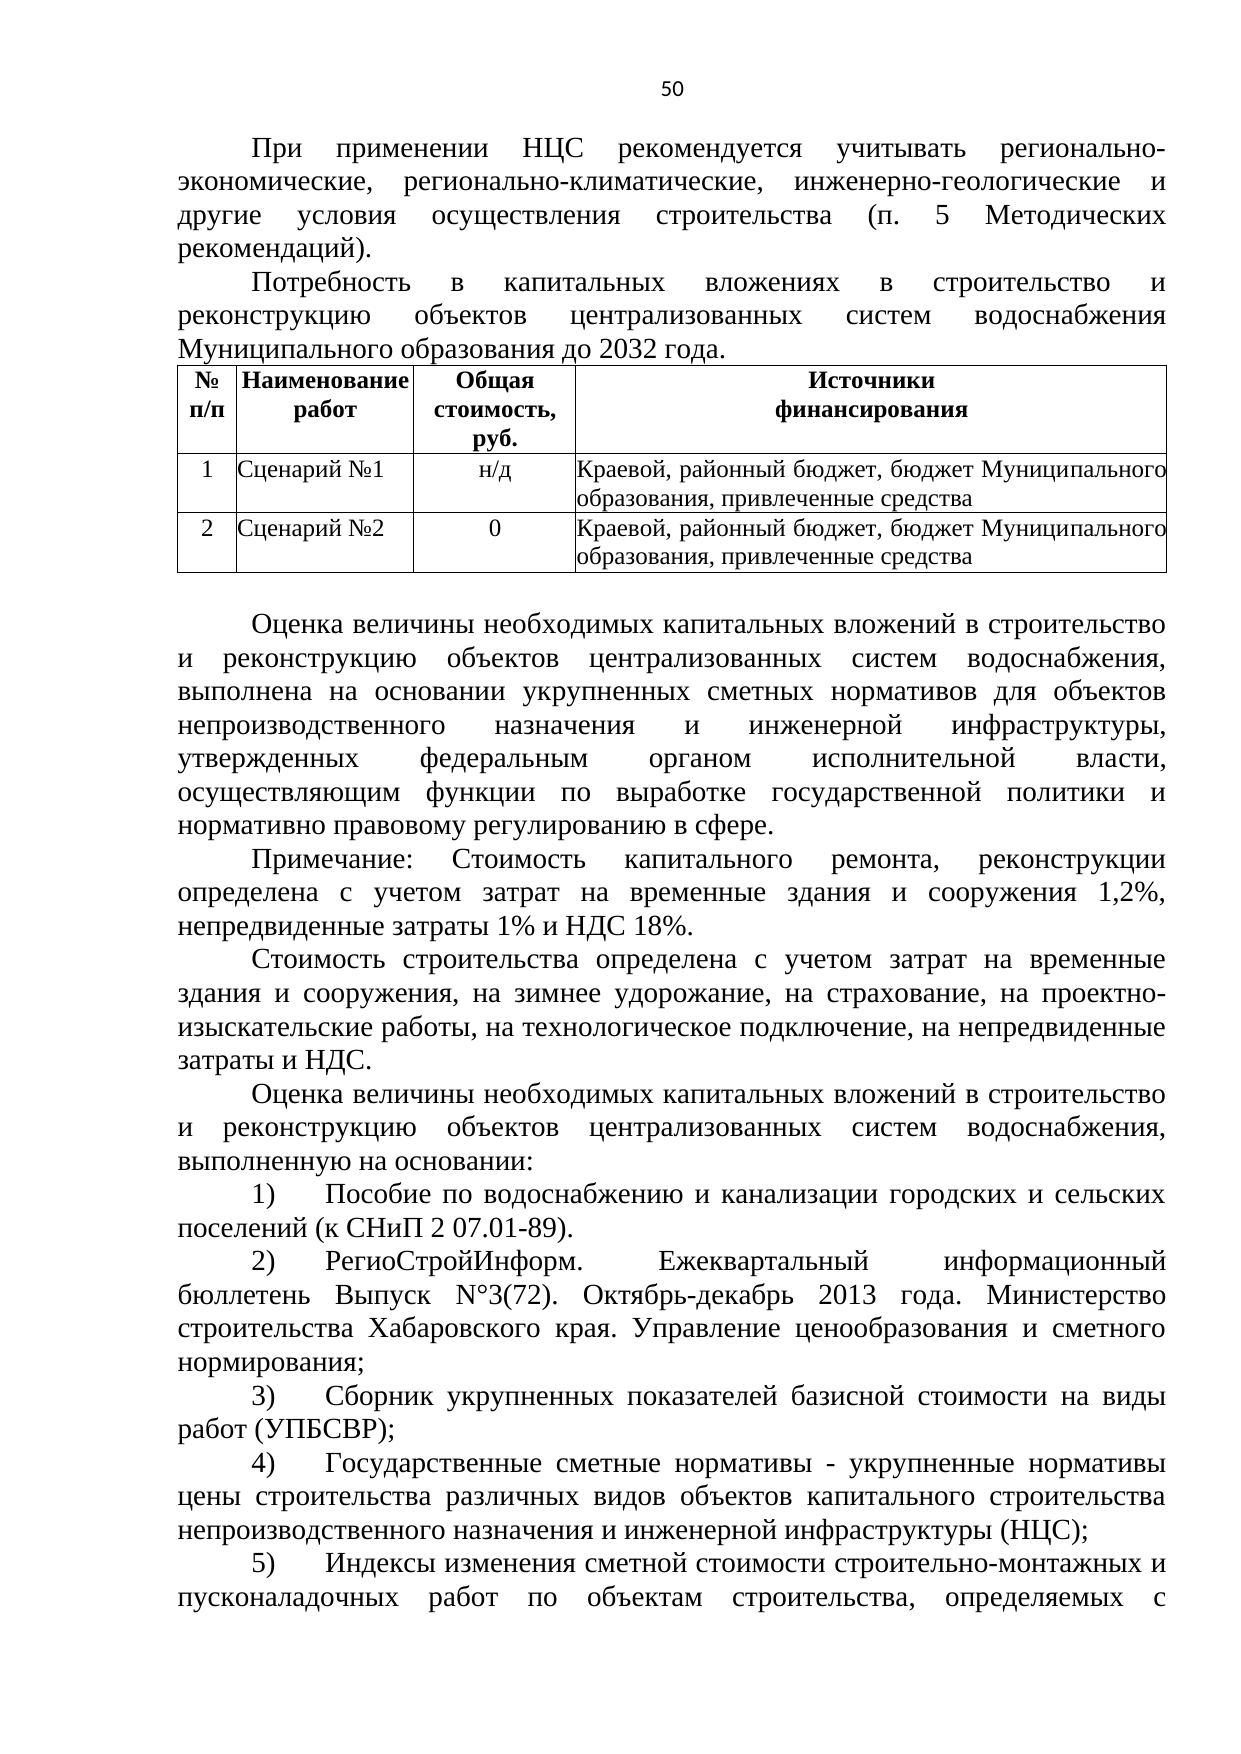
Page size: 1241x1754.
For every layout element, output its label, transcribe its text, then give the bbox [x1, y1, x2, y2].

table_cell 0 [414, 513, 575, 572]
text Оценка величины необходимых капитальных вложений в строительство и реконструкцию объектов централизованных систем водоснабжения, выполнена на основании укрупненных сметных нормативов для объектов непроизводственного назначения и инженерной инфраструктуры, утвержденных федеральным органом исполнительной власти, осуществляющим функции по выработке государственной политики и нормативно правовому регулированию в сфере. [177, 606, 1167, 841]
text При применении НЦС рекомендуется учитывать регионально-экономические, регионально-климатические, инженерно-геологические и другие условия осуществления строительства (п. 5 Методических рекомендаций). [177, 130, 1167, 264]
text Примечание: Стоимость капитального ремонта, реконструкции определена с учетом затрат на временные здания и сооружения 1,2%, непредвиденные затраты 1% и НДС 18%. [177, 841, 1167, 942]
list Государственные сметные нормативы - укрупненные нормативы цены строительства различных видов объектов капитального строительства непроизводственного назначения и инженерной инфраструктуры (НЦС); [177, 1445, 1167, 1545]
table_header Наименование работ [237, 366, 413, 453]
table_header № п/п [178, 366, 236, 453]
table_cell Сценарий №2 [237, 513, 413, 572]
table_cell 2 [178, 513, 236, 572]
table_header Источники финансирования [576, 366, 1166, 453]
list Сборник укрупненных показателей базисной стоимости на виды работ (УПБСВР); [177, 1378, 1167, 1445]
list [177, 1545, 1167, 1612]
table_cell Краевой, районный бюджет, бюджет Муниципального образования, привлеченные средства [576, 454, 1166, 512]
text Потребность в капитальных вложениях в строительство и реконструкцию объектов централизованных систем водоснабжения Муниципального образования до 2032 года. [177, 264, 1167, 364]
table_cell н/д [414, 454, 575, 512]
text Стоимость строительства определена с учетом затрат на временные здания и сооружения, на зимнее удорожание, на страхование, на проектно-изыскательские работы, на технологическое подключение, на непредвиденные затраты и НДС. [177, 942, 1167, 1076]
table_cell 1 [178, 454, 236, 512]
list Пособие по водоснабжению и канализации городских и сельских поселений (к СНиП 2 07.01-89). [177, 1176, 1167, 1243]
list РегиоСтройИнформ. Ежеквартальный информационный бюллетень Выпуск N°3(72). Октябрь-декабрь 2013 года. Министерство строительства Хабаровского края. Управление ценообразования и сметного нормирования; [177, 1243, 1167, 1378]
table_cell Краевой, районный бюджет, бюджет Муниципального образования, привлеченные средства [576, 513, 1166, 572]
text Оценка величины необходимых капитальных вложений в строительство и реконструкцию объектов централизованных систем водоснабжения, выполненную на основании: [177, 1076, 1167, 1176]
table_header Общая стоимость, руб. [414, 366, 575, 453]
table_cell Сценарий №1 [237, 454, 413, 512]
